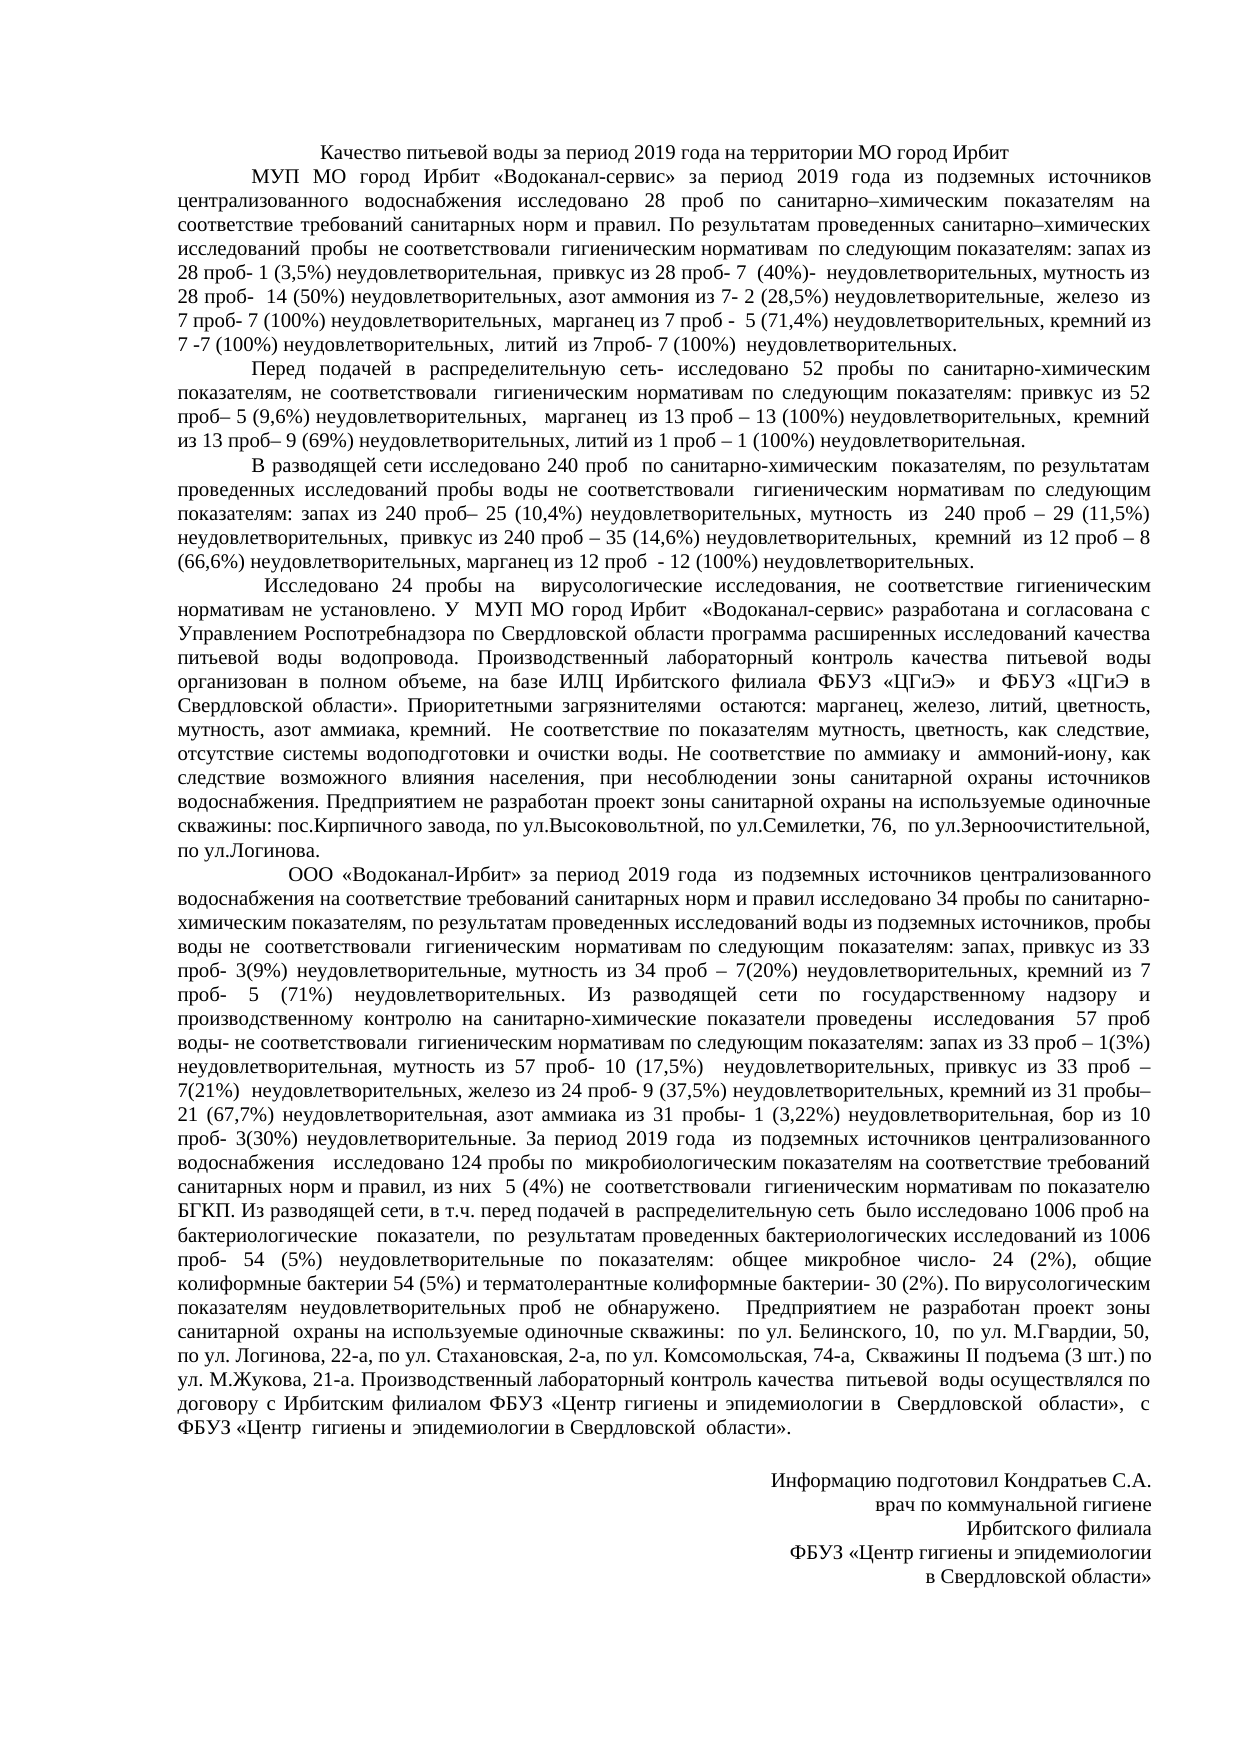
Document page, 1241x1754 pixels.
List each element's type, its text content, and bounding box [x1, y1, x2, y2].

text МУП МО город Ирбит «Водоканал-сервис» за период 2019 года из подземных источников централизованного водоснабжения исследовано 28 проб по санитарно–химическим показателям на соответствие требований санитарных норм и правил. По результатам проведенных санитарно–химических исследований пробы не соответствовали гигиеническим нормативам по следующим показателям: запах из 28 проб- 1 (3,5%) неудовлетворительная, привкус из 28 проб- 7 (40%)- неудовлетворительных, мутность из 28 проб- 14 (50%) неудовлетворительных, азот аммония из 7- 2 (28,5%) неудовлетворительные, железо из 7 проб- 7 (100%) неудовлетворительных, марганец из 7 проб - 5 (71,4%) неудовлетворительных, кремний из 7 -7 (100%) неудовлетворительных, литий из 7проб- 7 (100%) неудовлетворительных. [177, 164, 1152, 356]
text В разводящей сети исследовано 240 проб по санитарно-химическим показателям, по результатам проведенных исследований пробы воды не соответствовали гигиеническим нормативам по следующим показателям: запах из 240 проб– 25 (10,4%) неудовлетворительных, мутность из 240 проб – 29 (11,5%) неудовлетворительных, привкус из 240 проб – 35 (14,6%) неудовлетворительных, кремний из 12 проб – 8 (66,6%) неудовлетворительных, марганец из 12 проб - 12 (100%) неудовлетворительных. [177, 452, 1152, 573]
text Перед подачей в распределительную сеть- исследовано 52 пробы по санитарно-химическим показателям, не соответствовали гигиеническим нормативам по следующим показателям: привкус из 52 проб– 5 (9,6%) неудовлетворительных, марганец из 13 проб – 13 (100%) неудовлетворительных, кремний из 13 проб– 9 (69%) неудовлетворительных, литий из 1 проб – 1 (100%) неудовлетворительная. [177, 356, 1152, 452]
text Информацию подготовил Кондратьев С.А. [177, 1468, 1152, 1492]
text Исследовано 24 пробы на вирусологические исследования, не соответствие гигиеническим нормативам не установлено. У МУП МО город Ирбит «Водоканал-сервис» разработана и согласована с Управлением Роспотребнадзора по Свердловской области программа расширенных исследований качества питьевой воды водопровода. Производственный лабораторный контроль качества питьевой воды организован в полном объеме, на базе ИЛЦ Ирбитского филиала ФБУЗ «ЦГиЭ» и ФБУЗ «ЦГиЭ в Свердловской области». Приоритетными загрязнителями остаются: марганец, железо, литий, цветность, мутность, азот аммиака, кремний. Не соответствие по показателям мутность, цветность, как следствие, отсутствие системы водоподготовки и очистки воды. Не соответствие по аммиаку и аммоний-иону, как следствие возможного влияния населения, при несоблюдении зоны санитарной охраны источников водоснабжения. Предприятием не разработан проект зоны санитарной охраны на используемые одиночные скважины: пос.Кирпичного завода, по ул.Высоковольтной, по ул.Семилетки, 76, по ул.Зерноочистительной, по ул.Логинова. [177, 573, 1152, 862]
text Ирбитского филиала [177, 1516, 1152, 1540]
text врач по коммунальной гигиене [177, 1492, 1152, 1516]
text Качество питьевой воды за период 2019 года на территории МО город Ирбит [177, 140, 1152, 164]
text ООО «Водоканал-Ирбит» за период 2019 года из подземных источников централизованного водоснабжения на соответствие требований санитарных норм и правил исследовано 34 пробы по санитарно-химическим показателям, по результатам проведенных исследований воды из подземных источников, пробы воды не соответствовали гигиеническим нормативам по следующим показателям: запах, привкус из 33 проб- 3(9%) неудовлетворительные, мутность из 34 проб – 7(20%) неудовлетворительных, кремний из 7 проб- 5 (71%) неудовлетворительных. Из разводящей сети по государственному надзору и производственному контролю на санитарно-химические показатели проведены исследования 57 проб воды- не соответствовали гигиеническим нормативам по следующим показателям: запах из 33 проб – 1(3%) неудовлетворительная, мутность из 57 проб- 10 (17,5%) неудовлетворительных, привкус из 33 проб – 7(21%) неудовлетворительных, железо из 24 проб- 9 (37,5%) неудовлетворительных, кремний из 31 пробы– 21 (67,7%) неудовлетворительная, азот аммиака из 31 пробы- 1 (3,22%) неудовлетворительная, бор из 10 проб- 3(30%) неудовлетворительные. За период 2019 года из подземных источников централизованного водоснабжения исследовано 124 пробы по микробиологическим показателям на соответствие требований санитарных норм и правил, из них 5 (4%) не соответствовали гигиеническим нормативам по показателю БГКП. Из разводящей сети, в т.ч. перед подачей в распределительную сеть было исследовано 1006 проб на бактериологические показатели, по результатам проведенных бактериологических исследований из 1006 проб- 54 (5%) неудовлетворительные по показателям: общее микробное число- 24 (2%), общие колиформные бактерии 54 (5%) и терматолерантные колиформные бактерии- 30 (2%). По вирусологическим показателям неудовлетворительных проб не обнаружено. Предприятием не разработан проект зоны санитарной охраны на используемые одиночные скважины: по ул. Белинского, 10, по ул. М.Гвардии, 50, по ул. Логинова, 22-а, по ул. Стахановская, 2-а, по ул. Комсомольская, 74-а, Скважины II подъема (3 шт.) по ул. М.Жукова, 21-а. Производственный лабораторный контроль качества питьевой воды осуществлялся по договору с Ирбитским филиалом ФБУЗ «Центр гигиены и эпидемиологии в Свердловской области», с ФБУЗ «Центр гигиены и эпидемиологии в Свердловской области». [177, 862, 1152, 1439]
text в Свердловской области» [177, 1564, 1152, 1588]
text ФБУЗ «Центр гигиены и эпидемиологии [177, 1540, 1152, 1564]
